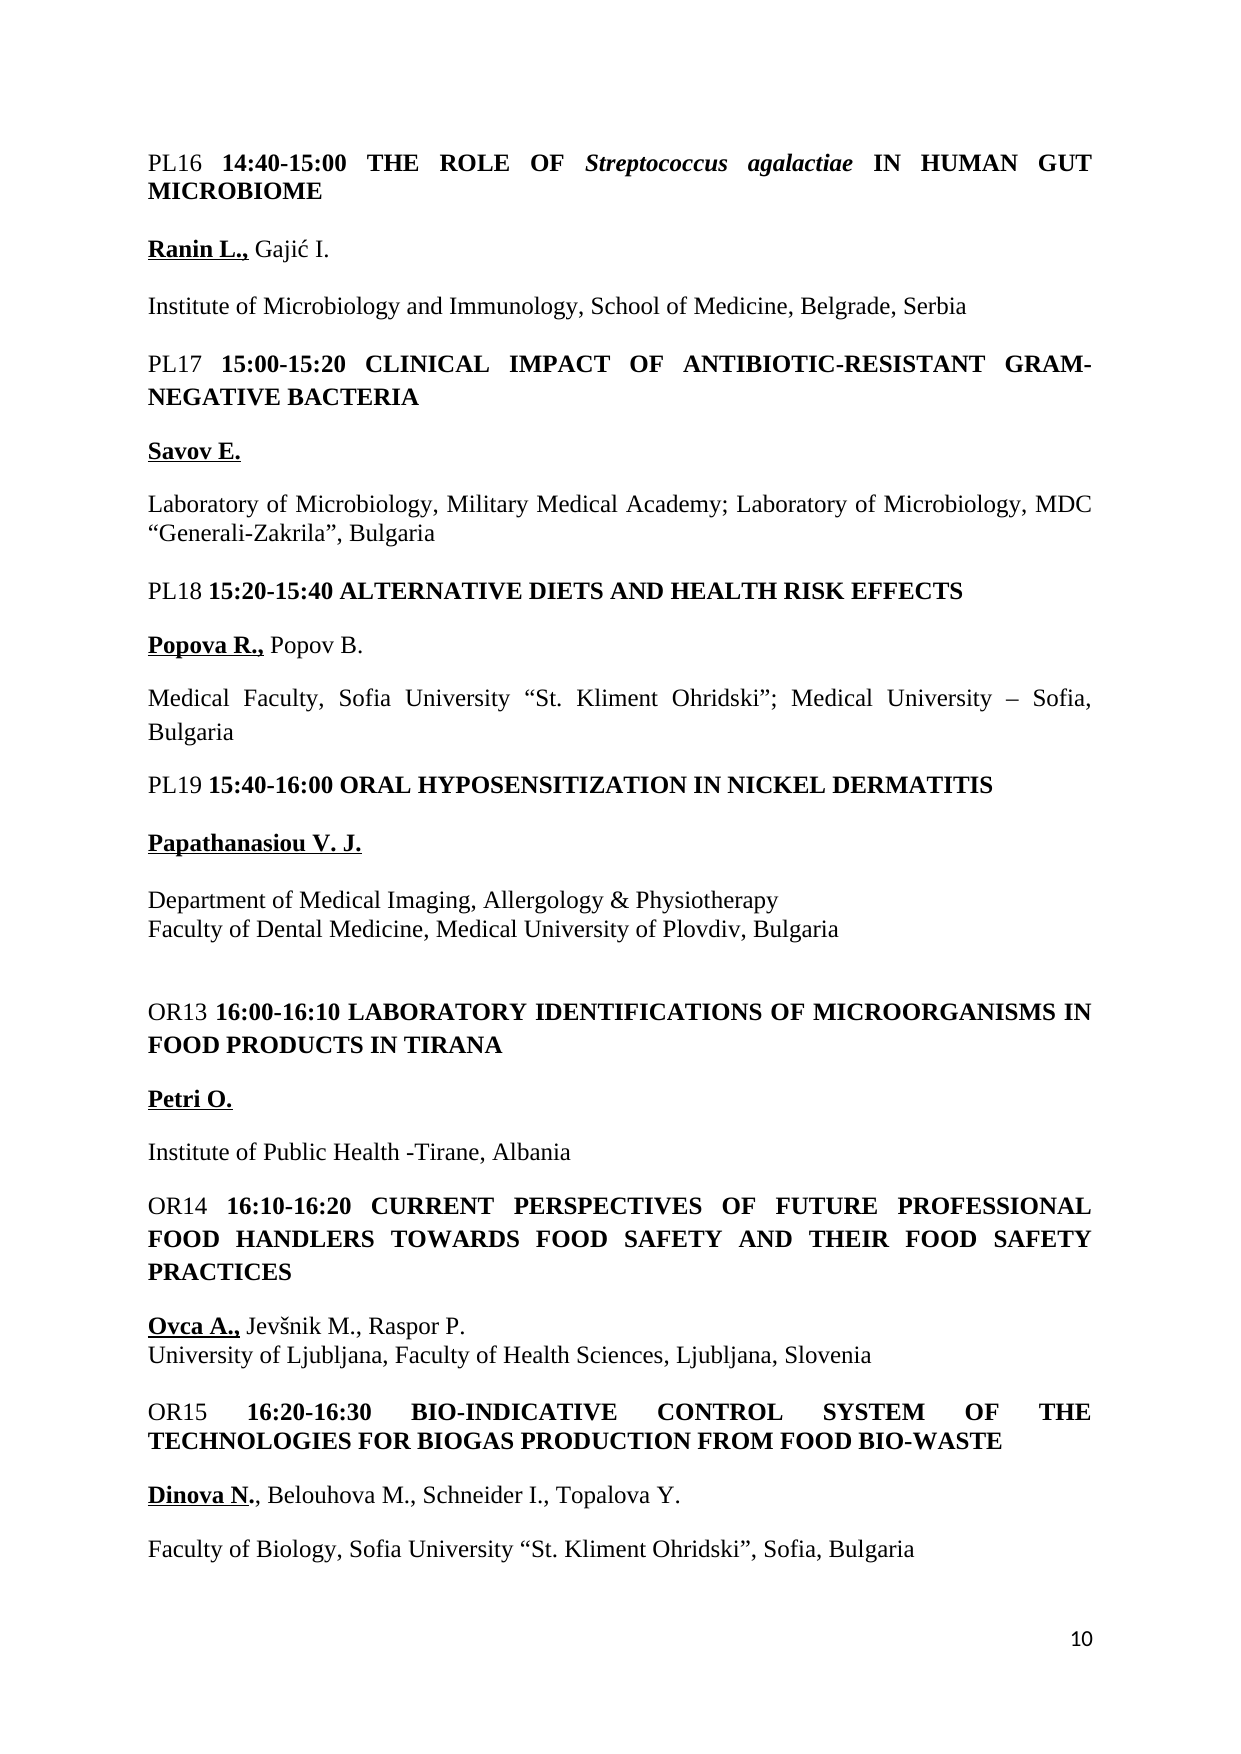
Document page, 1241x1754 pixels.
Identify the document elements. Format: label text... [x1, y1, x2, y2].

text PL17 15:00-15:20 Clinical impact of antibiotic-resistant Gram-negative bacteria [148, 349, 1093, 411]
text PL19 15:40-16:00 ORAL HYPOSENSITIZATION IN NICKEL DERMATITIS [148, 770, 1093, 799]
text Laboratory of Microbiology, Military Medical Academy; Laboratory of Microbiology, MDC “Generali-Zakrila”, Bulgaria [148, 489, 1093, 547]
text OR15 16:20-16:30 BIO-INDICATIVE CONTROL SYSTEM OF THE TECHNOLOGIES FOR BIOGAS PRODUCTION FROM FOOD BIO-WASTE [148, 1397, 1093, 1455]
text OR14 16:10-16:20 CURRENT PERSPECTIVES OF FUTURE PROFESSIONAL FOOD HANDLERS TOWARDS FOOD SAFETY AND THEIR FOOD SAFETY PRACTICES [148, 1191, 1093, 1286]
text Institute of Microbiology and Immunology, School of Medicine, Belgrade, Serbia [148, 291, 1093, 320]
text University of Ljubljana, Faculty of Health Sciences, Ljubljana, Slovenia [148, 1340, 1093, 1369]
text Institute of Public Health -Tirane, Albania [148, 1137, 1093, 1166]
text Ovca A., Jevšnik M., Raspor P. [148, 1311, 1093, 1340]
text OR13 16:00-16:10 Laboratory identifications of microorganisms in food products in Tirana [148, 997, 1093, 1058]
text PL16 14:40-15:00 THE ROLE OF Streptococcus agalactiae IN HUMAN GUT MICROBIOME [148, 148, 1093, 205]
text Faculty of Biology, Sofia University “St. Kliment Ohridski”, Sofia, Bulgaria [148, 1534, 1093, 1562]
text PL18 15:20-15:40 ALTERNATIVE DIETS AND HEALTH RISK EFFECTS [148, 576, 1093, 604]
text Savov E. [148, 436, 1093, 464]
text Department of Medical Imaging, Allergology & Physiotherapy [148, 885, 1093, 914]
text Faculty of Dental Medicine, Medical University of Plovdiv, Bulgaria [148, 914, 1093, 943]
text Dinova N., Belouhova M., Schneider I., Topalova Y. [148, 1480, 1093, 1509]
text Medical Faculty, Sofia University “St. Kliment Ohridski”; Medical University – Sofia, Bulgaria [148, 683, 1093, 745]
text Petri O. [148, 1084, 1093, 1112]
text Papathanasiou V. J. [148, 828, 1093, 857]
text Ranin L., Gajić I. [148, 234, 1093, 263]
text Popova R., Popov B. [148, 630, 1093, 658]
